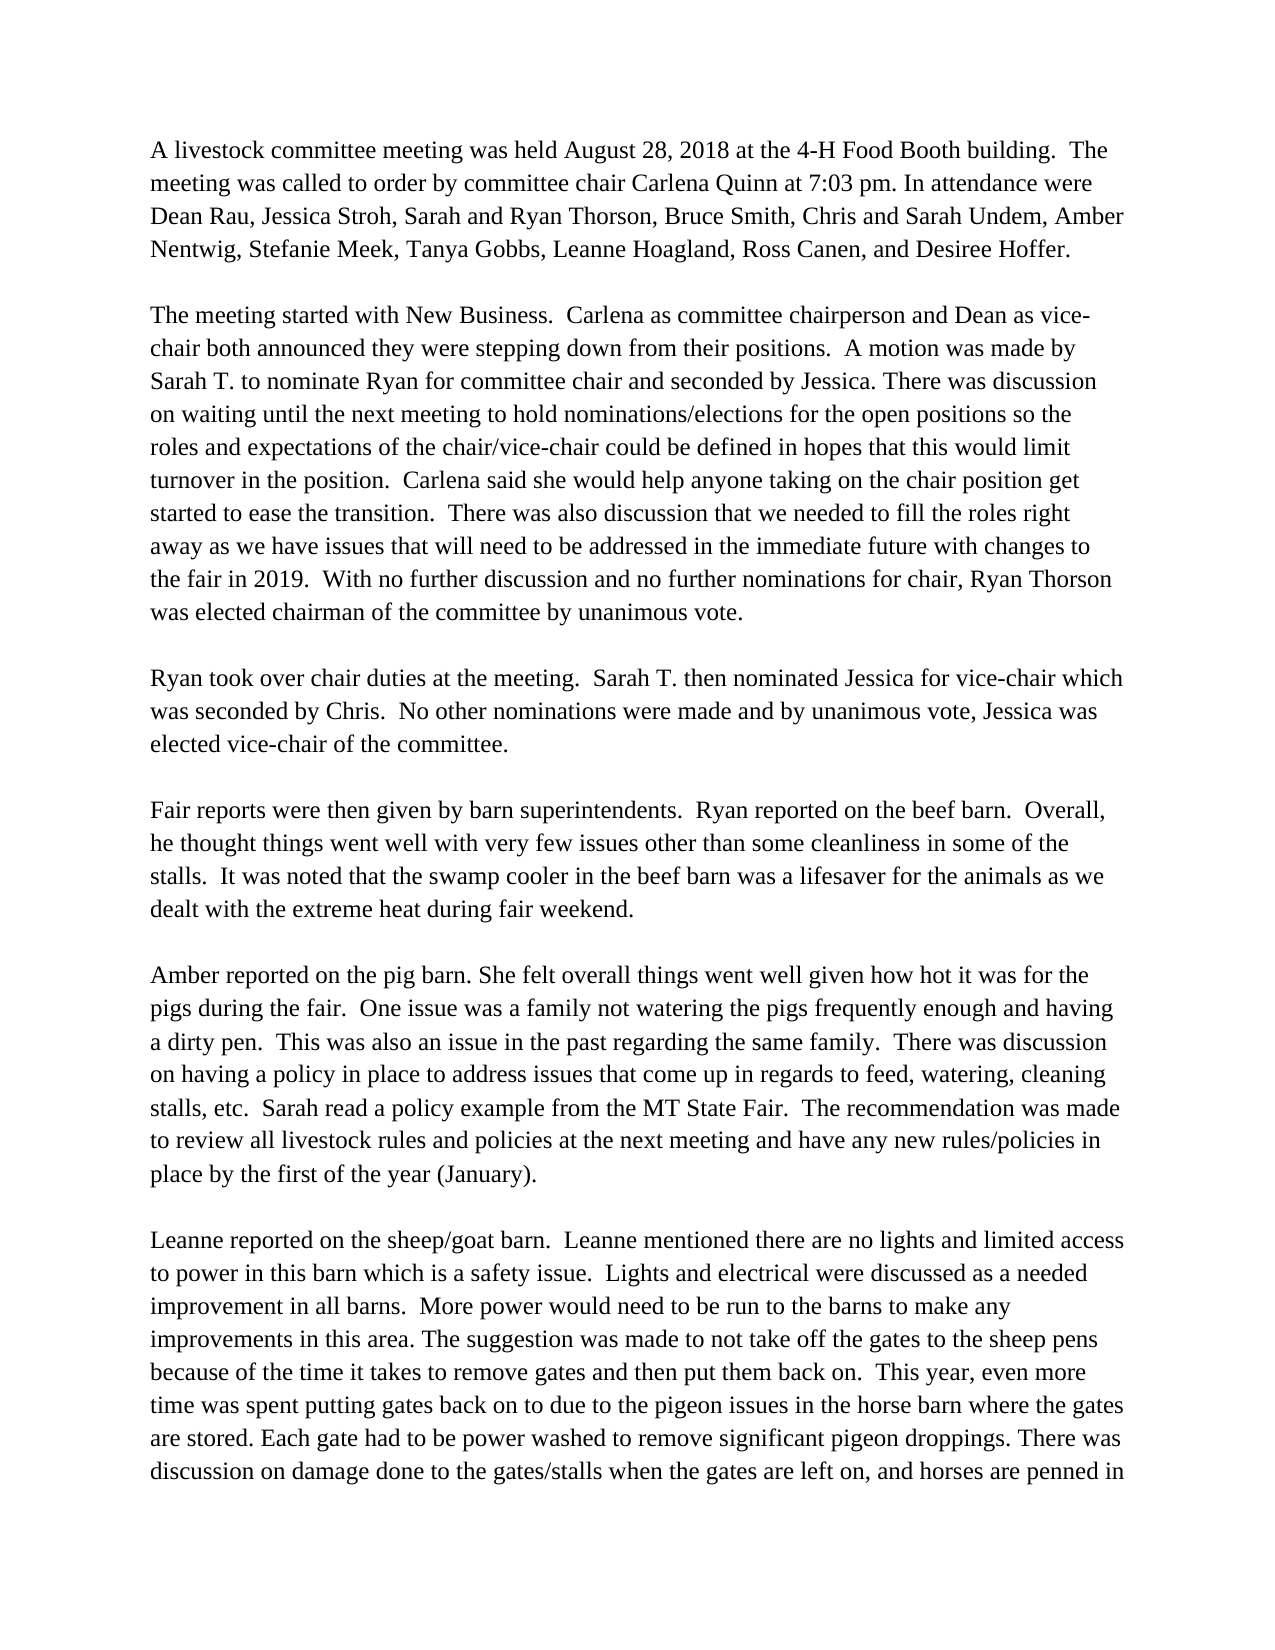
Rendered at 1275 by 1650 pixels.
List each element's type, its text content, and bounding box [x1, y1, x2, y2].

text Ryan took over chair duties at the meeting. Sarah T. then nominated Jessica for vice-chair which was seconded by Chris. No other nominations were made and by unanimous vote, Jessica was elected vice-chair of the committee. [150, 663, 1125, 758]
text A livestock committee meeting was held August 28, 2018 at the 4-H Food Booth building. The meeting was called to order by committee chair Carlena Quinn at 7:03 pm. In attendance were Dean Rau, Jessica Stroh, Sarah and Ryan Thorson, Bruce Smith, Chris and Sarah Undem, Amber Nentwig, Stefanie Meek, Tanya Gobbs, Leanne Hoagland, Ross Canen, and Desiree Hoffer. [150, 135, 1125, 263]
text Amber reported on the pig barn. She felt overall things went well given how hot it was for the pigs during the fair. One issue was a family not watering the pigs frequently enough and having a dirty pen. This was also an issue in the past regarding the same family. There was discussion on having a policy in place to address issues that come up in regards to feed, watering, cleaning stalls, etc. Sarah read a policy example from the MT State Fair. The recommendation was made to review all livestock rules and policies at the next meeting and have any new rules/policies in place by the first of the year (January). [150, 961, 1125, 1187]
text The meeting started with New Business. Carlena as committee chairperson and Dean as vice-chair both announced they were stepping down from their positions. A motion was made by Sarah T. to nominate Ryan for committee chair and seconded by Jessica. There was discussion on waiting until the next meeting to hold nominations/elections for the open positions so the roles and expectations of the chair/vice-chair could be defined in hopes that this would limit turnover in the position. Carlena said she would help anyone taking on the chair position get started to ease the transition. There was also discussion that we needed to fill the roles right away as we have issues that will need to be addressed in the immediate future with changes to the fair in 2019. With no further discussion and no further nominations for chair, Ryan Thorson was elected chairman of the committee by unanimous vote. [150, 300, 1125, 626]
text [150, 1225, 1125, 1484]
text Fair reports were then given by barn superintendents. Ryan reported on the beef barn. Overall, he thought things went well with very few issues other than some cleanliness in some of the stalls. It was noted that the swamp cooler in the beef barn was a lifesaver for the animals as we dealt with the extreme heat during fair weekend. [150, 795, 1125, 923]
